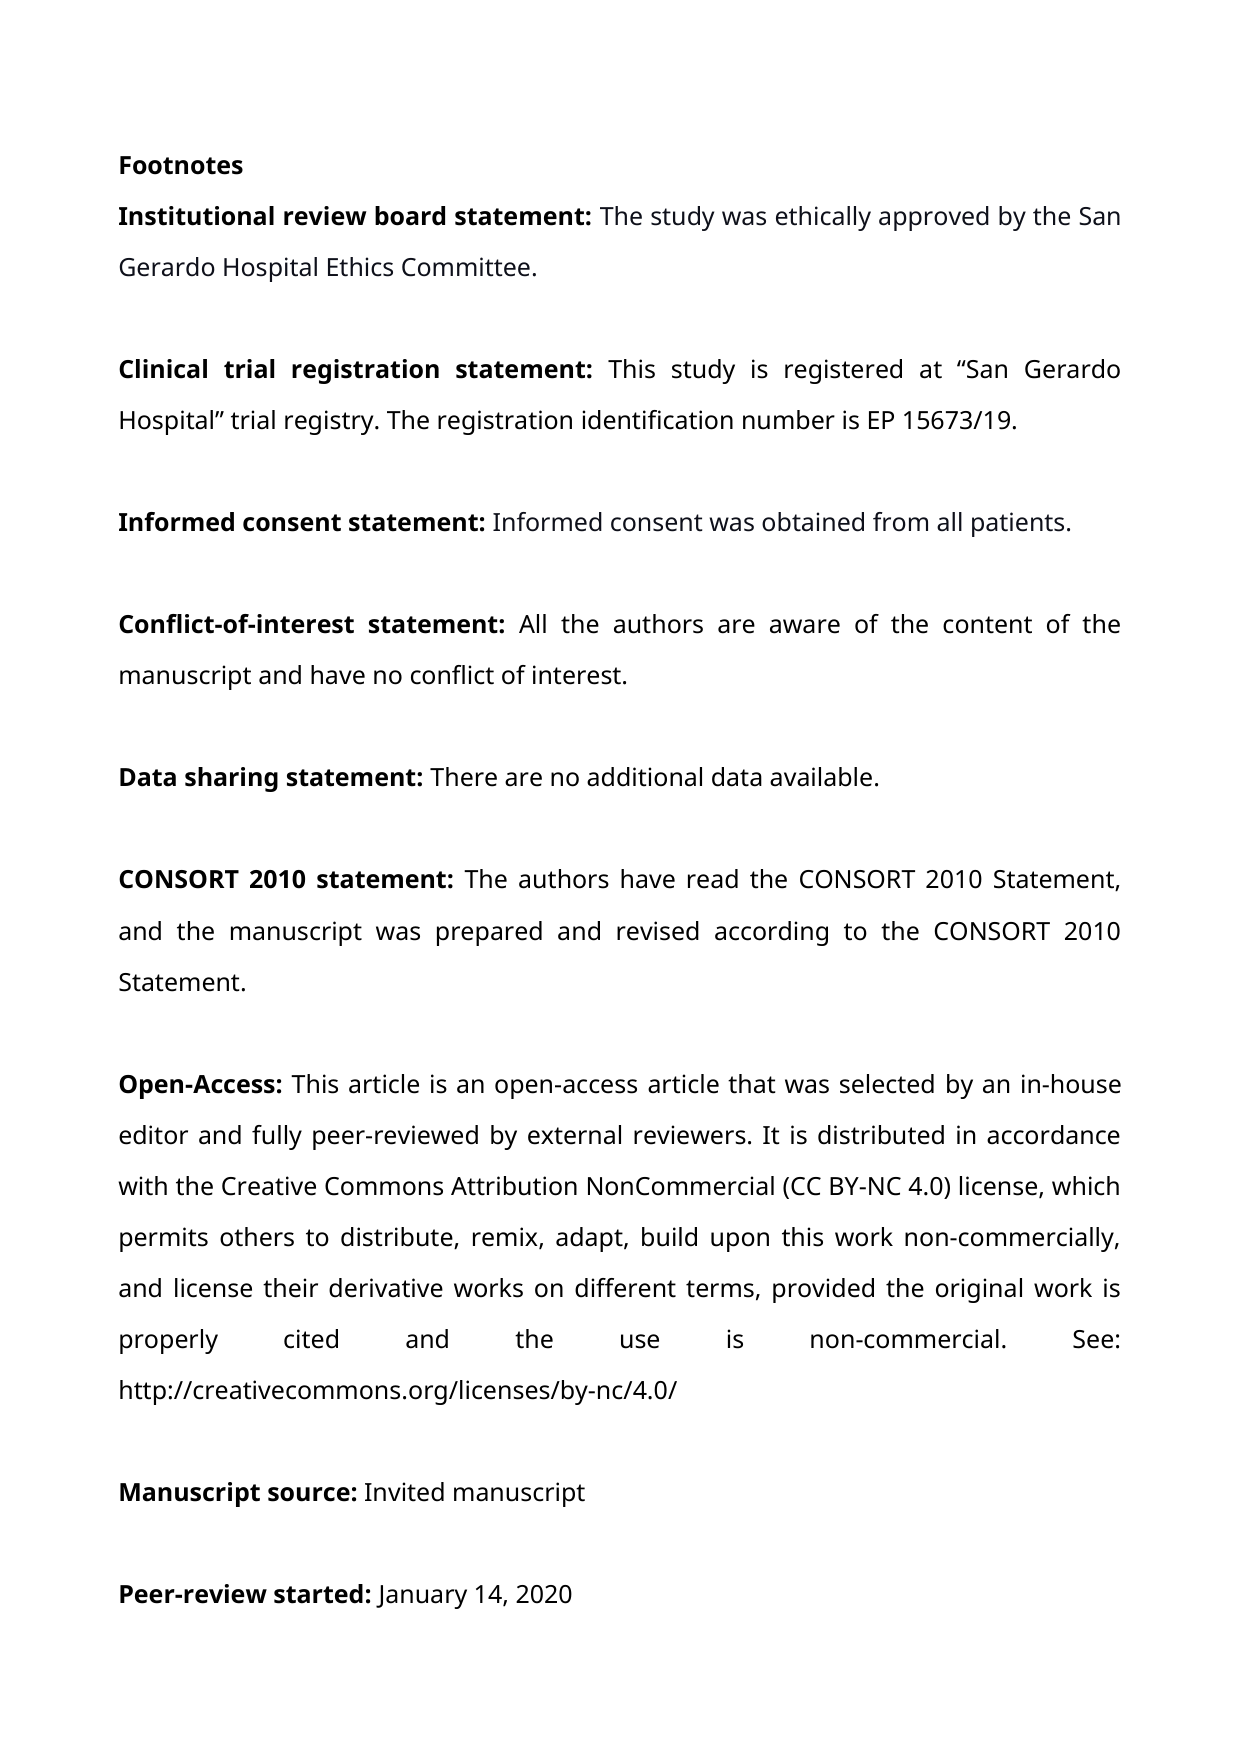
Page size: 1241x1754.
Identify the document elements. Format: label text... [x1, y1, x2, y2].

text Informed consent statement: Informed consent was obtained from all patients. [118, 505, 1122, 539]
text CONSORT 2010 statement: The authors have read the CONSORT 2010 Statement, and the manuscript was prepared and revised according to the CONSORT 2010 Statement. [118, 862, 1122, 998]
text Footnotes [118, 148, 1122, 182]
text Peer-review started: January 14, 2020 [118, 1577, 1122, 1611]
text Manuscript source: Invited manuscript [118, 1475, 1122, 1509]
text Conflict-of-interest statement: All the authors are aware of the content of the manuscript and have no conflict of interest. [118, 607, 1122, 692]
text Institutional review board statement: The study was ethically approved by the San Gerardo Hospital Ethics Committee. [118, 199, 1122, 284]
text Data sharing statement: There are no additional data available. [118, 760, 1122, 794]
text Open-Access: This article is an open-access article that was selected by an in-house editor and fully peer-reviewed by external reviewers. It is distributed in accordance with the Creative Commons Attribution NonCommercial (CC BY-NC 4.0) license, which permits others to distribute, remix, adapt, build upon this work non-commercially, and license their derivative works on different terms, provided the original work is properly cited and the use is non-commercial. See: http://creativecommons.org/licenses/by-nc/4.0/ [118, 1066, 1122, 1407]
text Clinical trial registration statement: This study is registered at “San Gerardo Hospital” trial registry. The registration identification number is EP 15673/19. [118, 352, 1122, 437]
